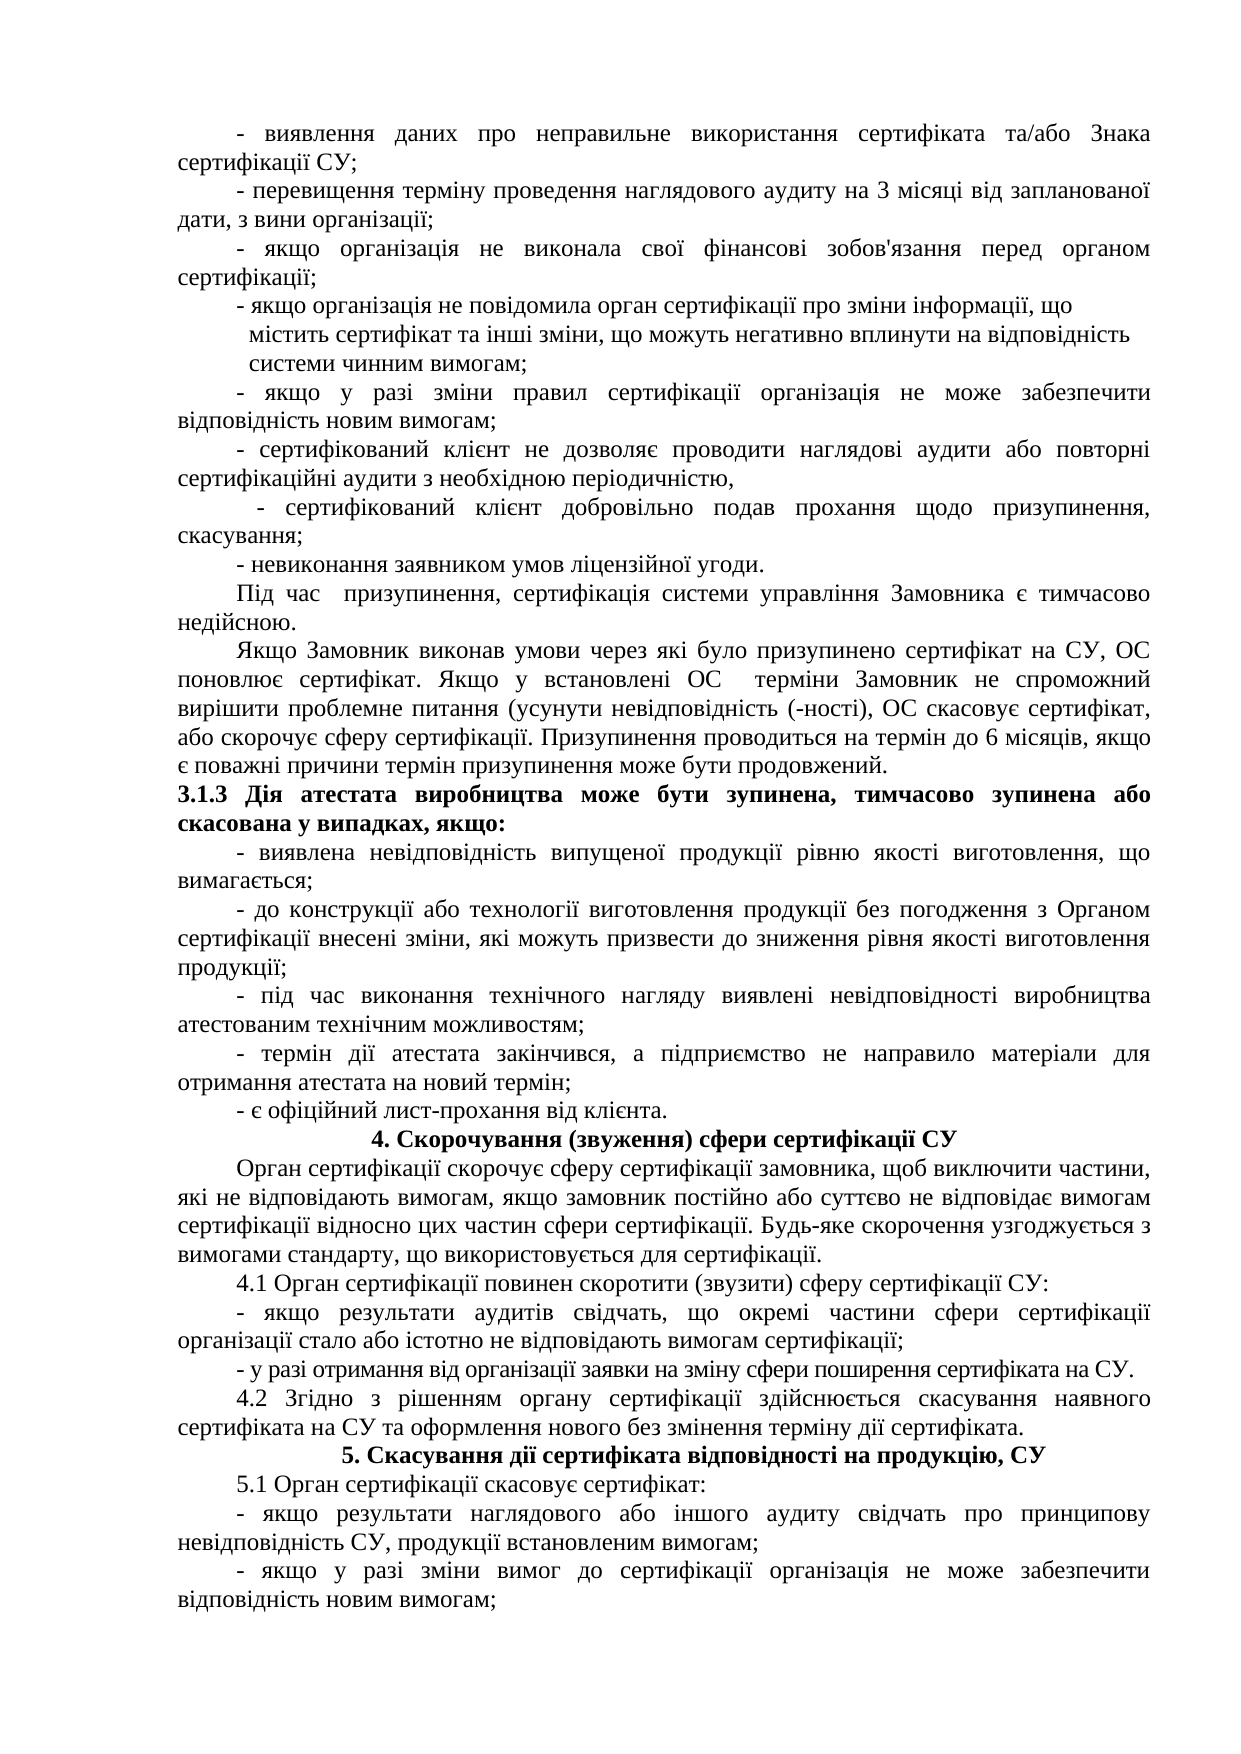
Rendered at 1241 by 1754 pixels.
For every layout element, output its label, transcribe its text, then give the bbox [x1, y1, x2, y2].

text Орган сертифікації скорочує сферу сертифікації замовника, щоб виключити частини, які не відповідають вимогам, якщо замовник постійно або суттєво не відповідає вимогам сертифікації відносно цих частин сфери сертифікації. Будь-яке скорочення узгоджується з вимогами стандарту, що використовується для сертифікації. [177, 1153, 1152, 1268]
text 3.1.3 Дія атестата виробництва може бути зупинена, тимчасово зупинена або скасована у випадках, якщо: [177, 779, 1152, 837]
text містить сертифікат та інші зміни, що можуть негативно вплинути на відповідність [177, 319, 1152, 348]
text - є офіційний лист-прохання від клієнта. [177, 1096, 1152, 1124]
text 4.1 Орган сертифікації повинен скоротити (звузити) сферу сертифікації СУ: [177, 1268, 1152, 1297]
text - під час виконання технічного нагляду виявлені невідповідності виробництва атестованим технічним можливостям; [177, 981, 1152, 1038]
text 5.1 Орган сертифікації скасовує сертифікат: [177, 1469, 1152, 1498]
text - якщо у разі зміни вимог до сертифікації організація не може забезпечити відповідність новим вимогам; [177, 1556, 1152, 1613]
text - термін дії атестата закінчився, а підприємство не направило матеріали для отримання атестата на новий термін; [177, 1038, 1152, 1096]
text - невиконання заявником умов ліцензійної угоди. [177, 549, 1152, 578]
text - якщо результати наглядового або іншого аудиту свідчать про принципову невідповідність СУ, продукції встановленим вимогам; [177, 1498, 1152, 1556]
text - виявлення даних про неправильне використання сертифіката та/або Знака сертифікації СУ; [177, 118, 1152, 176]
text системи чинним вимогам; [177, 348, 1152, 377]
text 4.2 Згідно з рішенням органу сертифікації здійснюється скасування наявного сертифіката на СУ та оформлення нового без змінення терміну дії сертифіката. [177, 1383, 1152, 1441]
text Під час призупинення, сертифікація системи управління Замовника є тимчасово недійсною. [177, 578, 1152, 636]
text - якщо у разі зміни правил сертифікації організація не може забезпечити відповідність новим вимогам; [177, 377, 1152, 434]
text - якщо результати аудитів свідчать, що окремі частини сфери сертифікації організації стало або істотно не відповідають вимогам сертифікації; [177, 1297, 1152, 1354]
text 4. Скорочування (звуження) сфери сертифікації СУ [177, 1124, 1152, 1153]
text - до конструкції або технології виготовлення продукції без погодження з Органом сертифікації внесені зміни, які можуть призвести до зниження рівня якості виготовлення продукції; [177, 894, 1152, 981]
text - у разі отримання від організації заявки на зміну сфери поширення сертифіката на СУ. [177, 1354, 1152, 1383]
text - сертифікований клієнт не дозволяє проводити наглядові аудити або повторні сертифікаційні аудити з необхідною періодичністю, [177, 434, 1152, 492]
text - сертифікований клієнт добровільно подав прохання щодо призупинення, скасування; [177, 492, 1152, 549]
text 5. Скасування дії сертифіката відповідності на продукцію, СУ [177, 1441, 1152, 1469]
text - перевищення терміну проведення наглядового аудиту на 3 місяці від запланованої дати, з вини організації; [177, 176, 1152, 233]
text - виявлена невідповідність випущеної продукції рівню якості виготовлення, що вимагається; [177, 837, 1152, 894]
text Якщо Замовник виконав умови через які було призупинено сертифікат на СУ, ОС поновлює сертифікат. Якщо у встановлені ОС терміни Замовник не спроможний вирішити проблемне питання (усунути невідповідність (-ності), ОС скасовує сертифікат, або скорочує сферу сертифікації. Призупинення проводиться на термін до 6 місяців, якщо є поважні причини термін призупинення може бути продовжений. [177, 636, 1152, 779]
text - якщо організація не повідомила орган сертифікації про зміни інформації, що [177, 291, 1152, 319]
text - якщо організація не виконала свої фінансові зобов'язання перед органом сертифікації; [177, 233, 1152, 291]
